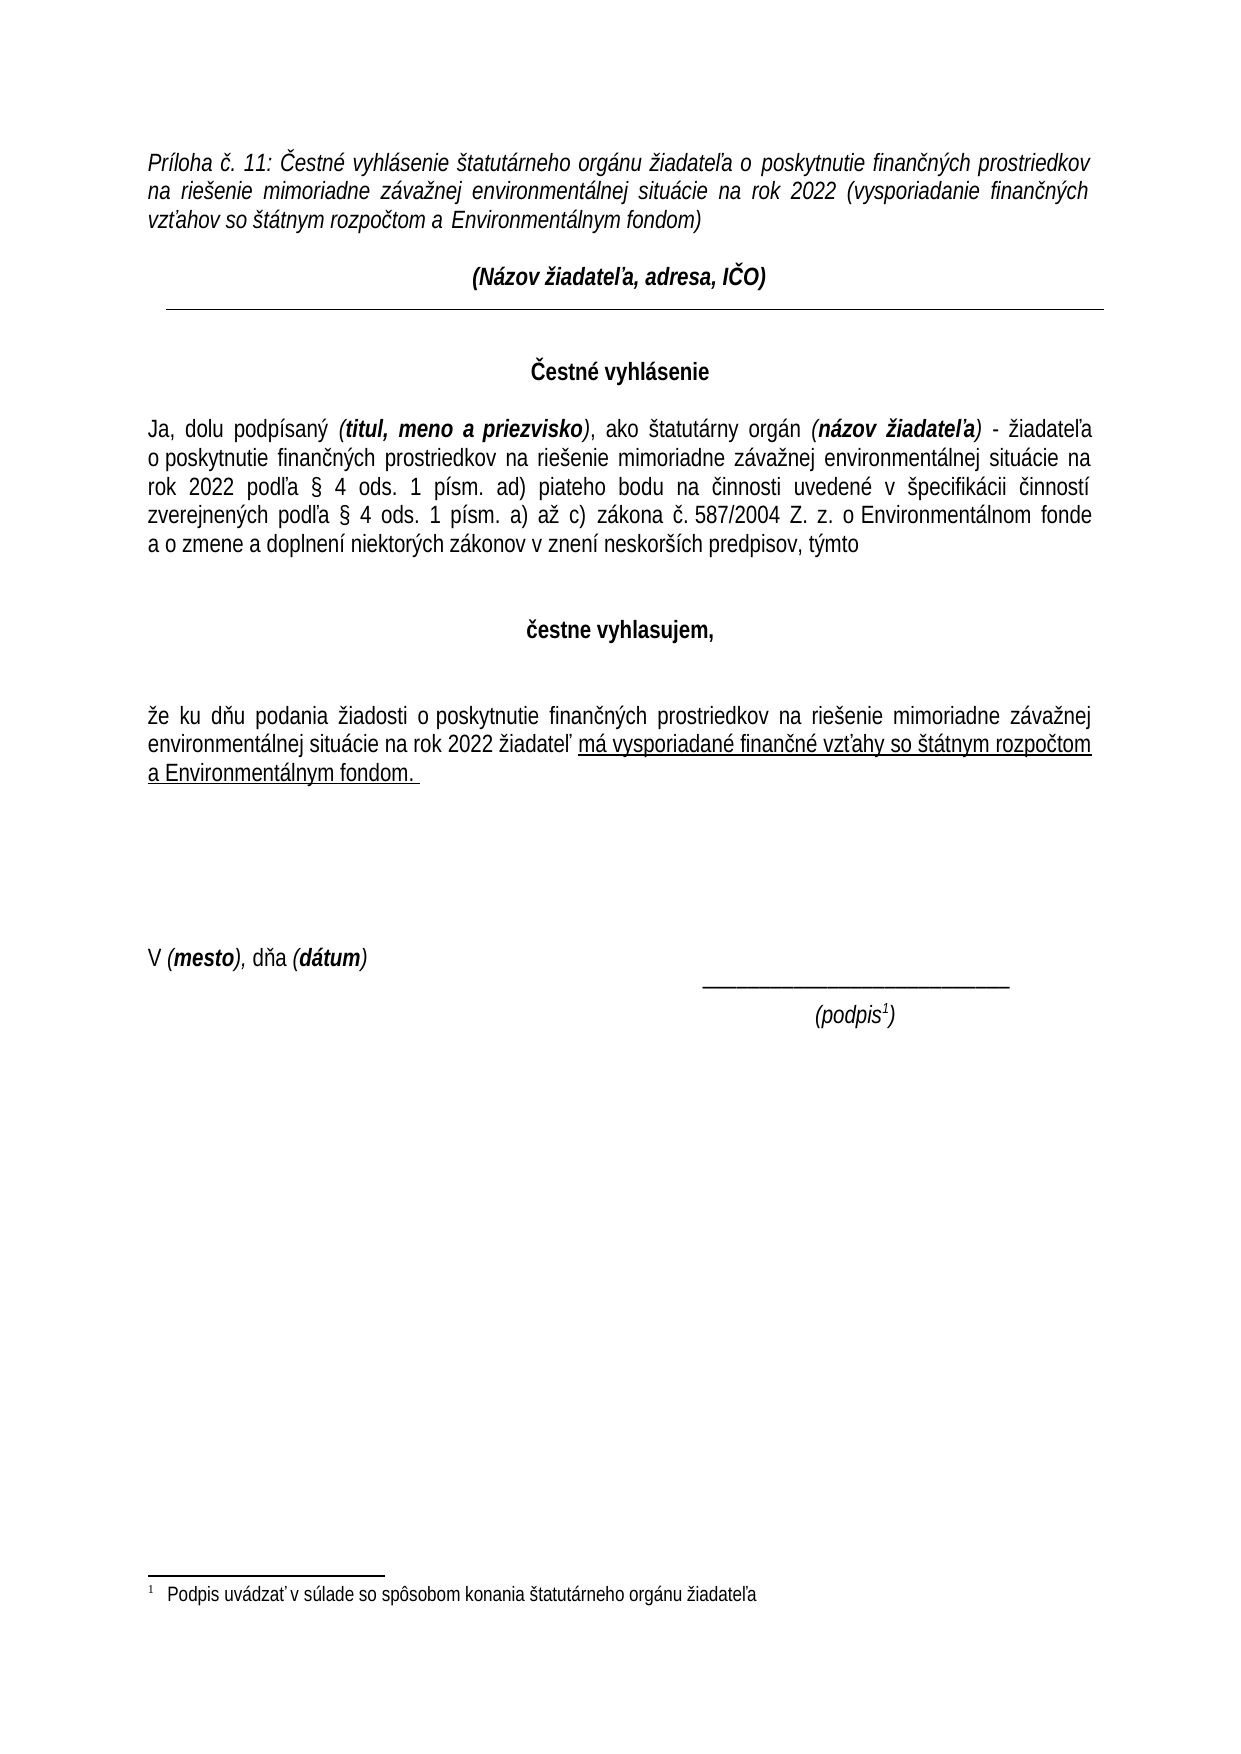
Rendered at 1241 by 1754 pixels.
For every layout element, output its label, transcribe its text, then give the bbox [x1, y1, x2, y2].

text (Názov žiadateľa, adresa, IČO) [148, 262, 1093, 291]
text čestne vyhlasujem, [148, 615, 1093, 643]
text Príloha č. 11: Čestné vyhlásenie štatutárneho orgánu žiadateľa o poskytnutie finančných prostriedkov na riešenie mimoriadne závažnej environmentálnej situácie na rok 2022 (vysporiadanie finančných vzťahov so štátnym rozpočtom a Environmentálnym fondom) [148, 148, 1093, 233]
text ––––––––––––––––––––––––––– [620, 971, 1093, 1000]
text (podpis) [620, 1000, 1093, 1028]
text Ja, dolu podpísaný (titul, meno a priezvisko), ako štatutárny orgán (názov žiadateľa) - žiadateľa o poskytnutie finančných prostriedkov na riešenie mimoriadne závažnej environmentálnej situácie na rok 2022 podľa § 4 ods. 1 písm. ad) piateho bodu na činnosti uvedené v špecifikácii činností zverejnených podľa § 4 ods. 1 písm. a) až c) zákona č. 587/2004 Z. z. o Environmentálnom fonde a o zmene a doplnení niektorých zákonov v znení neskorších predpisov, týmto [148, 414, 1093, 558]
text V (mesto), dňa (dátum) [148, 942, 1093, 971]
text že ku dňu podania žiadosti o poskytnutie finančných prostriedkov na riešenie mimoriadne závažnej environmentálnej situácie na rok 2022 žiadateľ má vysporiadané finančné vzťahy so štátnym rozpočtom a Environmentálnym fondom. [148, 701, 1093, 787]
text Čestné vyhlásenie [148, 357, 1093, 386]
